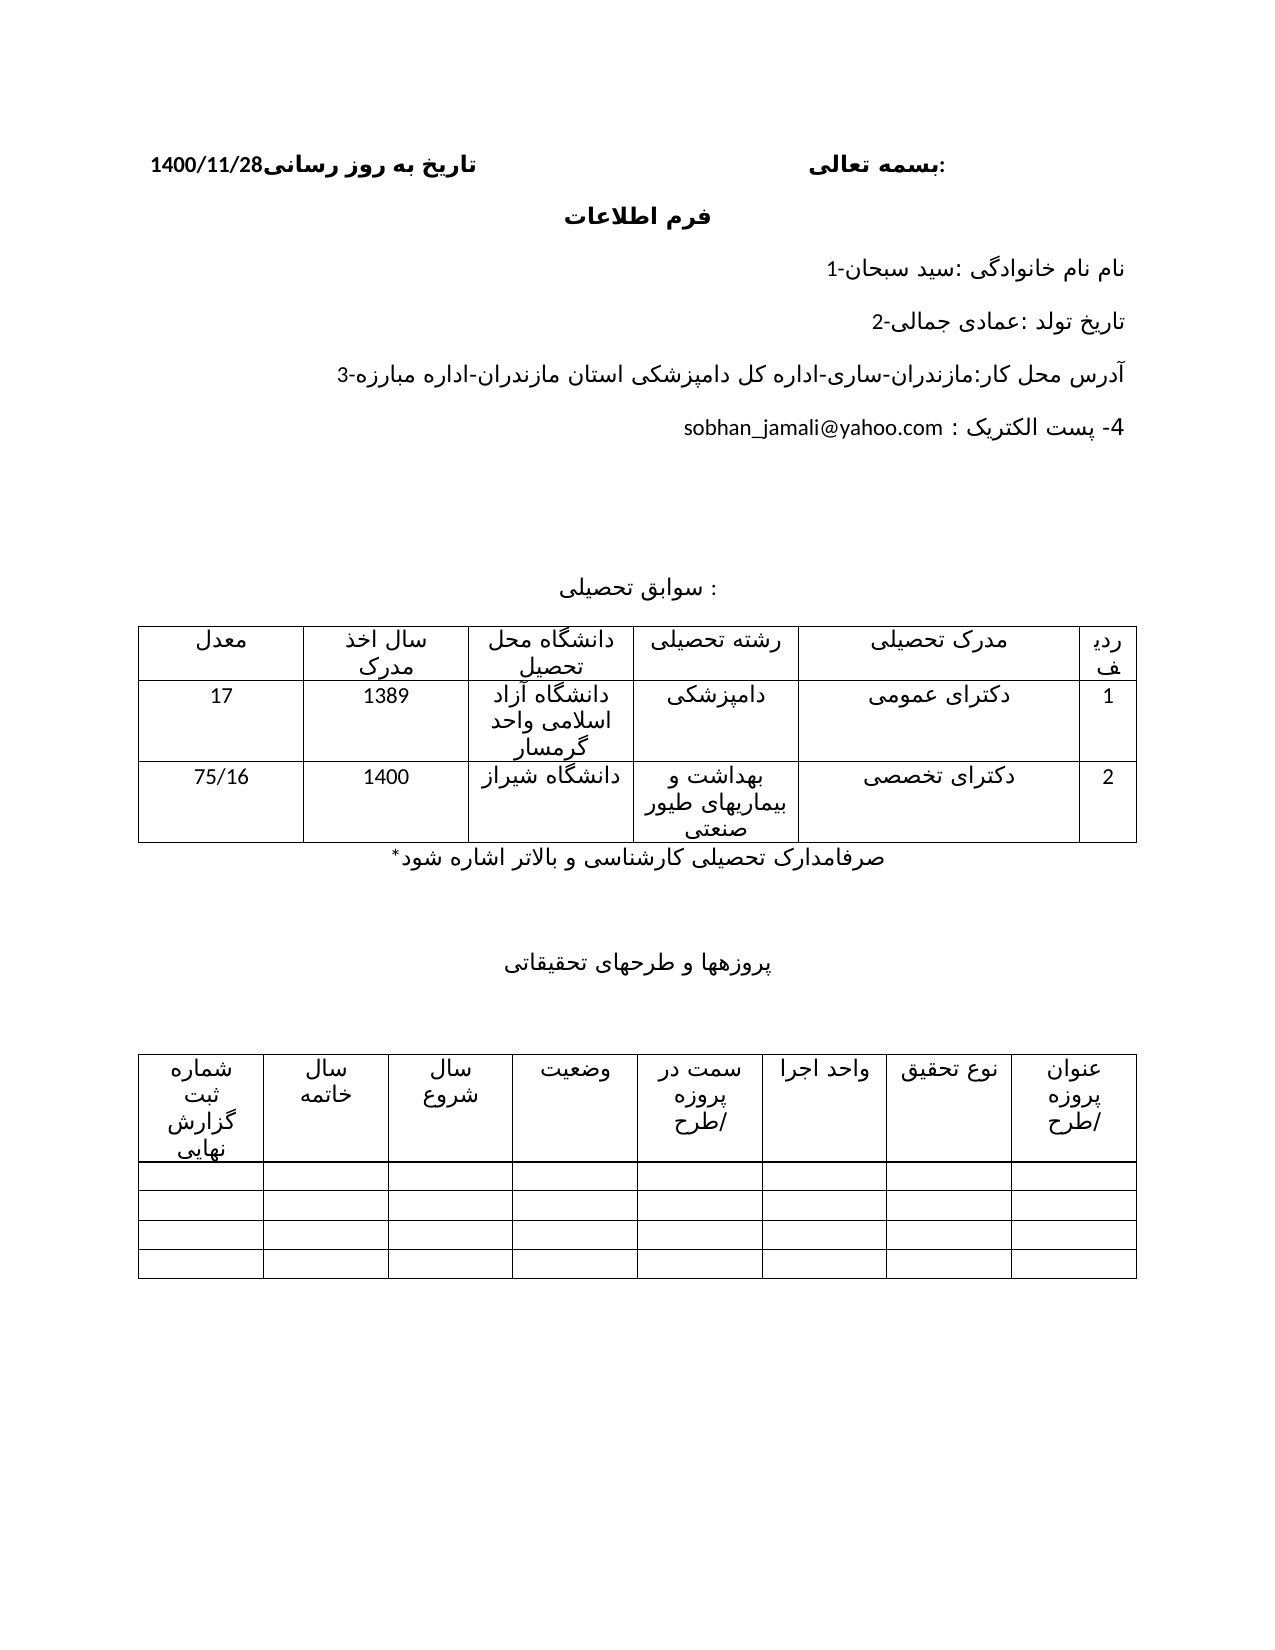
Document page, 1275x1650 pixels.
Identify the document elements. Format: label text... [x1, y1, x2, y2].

table_cell [139, 1250, 263, 1278]
table_cell دکترای عمومی [799, 681, 1079, 761]
table_cell [887, 1163, 1011, 1190]
table_header واحد اجرا [763, 1055, 886, 1161]
table_header رشته تحصیلی [634, 627, 798, 680]
table_cell [513, 1163, 637, 1190]
table_header دانشگاه محل تحصیل [469, 627, 633, 680]
text *صرفامدارک تحصیلی کارشناسی و بالاتر اشاره شود [150, 843, 1125, 871]
table_header نوع تحقیق [887, 1055, 1011, 1161]
table_cell 1400 [304, 762, 468, 842]
table_header عنوان پروزه /طرح [1012, 1055, 1136, 1161]
table_header ردیف [1080, 627, 1136, 680]
table_header معدل [139, 627, 303, 680]
text 3-آدرس محل کار:مازندران-ساری-اداره کل دامپزشکی استان مازندران-اداره مبارزه [150, 361, 1125, 388]
table_header شماره ثبت گزارش نهایی [139, 1055, 263, 1161]
table_cell [264, 1191, 388, 1219]
table_cell دامپزشکی [634, 681, 798, 761]
table_header سمت در پروزه /طرح [638, 1055, 762, 1161]
table_header مدرک تحصیلی [799, 627, 1079, 680]
table_cell 1 [1080, 681, 1136, 761]
text سوابق تحصیلی : [150, 573, 1125, 601]
table_cell [638, 1163, 762, 1190]
table_cell [264, 1250, 388, 1278]
table_header سال اخذ مدرک [304, 627, 468, 680]
table_cell [389, 1221, 512, 1248]
text 2-تاریخ تولد :عمادی جمالی [150, 307, 1125, 336]
table_cell [513, 1250, 637, 1278]
table_cell 2 [1080, 762, 1136, 842]
table_cell [1012, 1191, 1136, 1219]
text پروزهها و طرحهای تحقیقاتی [150, 949, 1125, 976]
table_cell [887, 1250, 1011, 1278]
table_cell [264, 1221, 388, 1248]
table_cell دانشگاه شیراز [469, 762, 633, 842]
table_cell [389, 1250, 512, 1278]
table_header وضعیت [513, 1055, 637, 1161]
table_cell [139, 1191, 263, 1219]
table_cell [264, 1163, 388, 1190]
table_cell [1012, 1163, 1136, 1190]
text 4- پست الکتریک : sobhan_jamali@yahoo.com [150, 413, 1125, 442]
table_cell [763, 1250, 886, 1278]
text فرم اطلاعات [150, 203, 1125, 230]
table_header سال خاتمه [264, 1055, 388, 1161]
table_cell دانشگاه آزاد اسلامی واحد گرمسار [469, 681, 633, 761]
table_cell [513, 1221, 637, 1248]
table_cell بهداشت و بیماریهای طیور صنعتی [634, 762, 798, 842]
table_cell [638, 1221, 762, 1248]
table_header سال شروع [389, 1055, 512, 1161]
table_cell 75/16 [139, 762, 303, 842]
table_cell 1389 [304, 681, 468, 761]
table_cell 17 [139, 681, 303, 761]
table_cell [638, 1250, 762, 1278]
text 1400/11/28بسمه تعالی تاریخ به روز رسانی: [150, 150, 1125, 178]
table_cell [139, 1163, 263, 1190]
table_cell [763, 1191, 886, 1219]
table_cell [1012, 1250, 1136, 1278]
text 1-نام نام خانوادگی :سید سبحان [150, 254, 1125, 282]
table_cell [887, 1221, 1011, 1248]
table_cell [139, 1221, 263, 1248]
table_cell [513, 1191, 637, 1219]
table_cell [389, 1191, 512, 1219]
table_cell [1012, 1221, 1136, 1248]
table_cell [638, 1191, 762, 1219]
table_cell [887, 1191, 1011, 1219]
table_cell [389, 1163, 512, 1190]
table_cell دکترای تخصصی [799, 762, 1079, 842]
table_cell [763, 1221, 886, 1248]
table_cell [763, 1163, 886, 1190]
